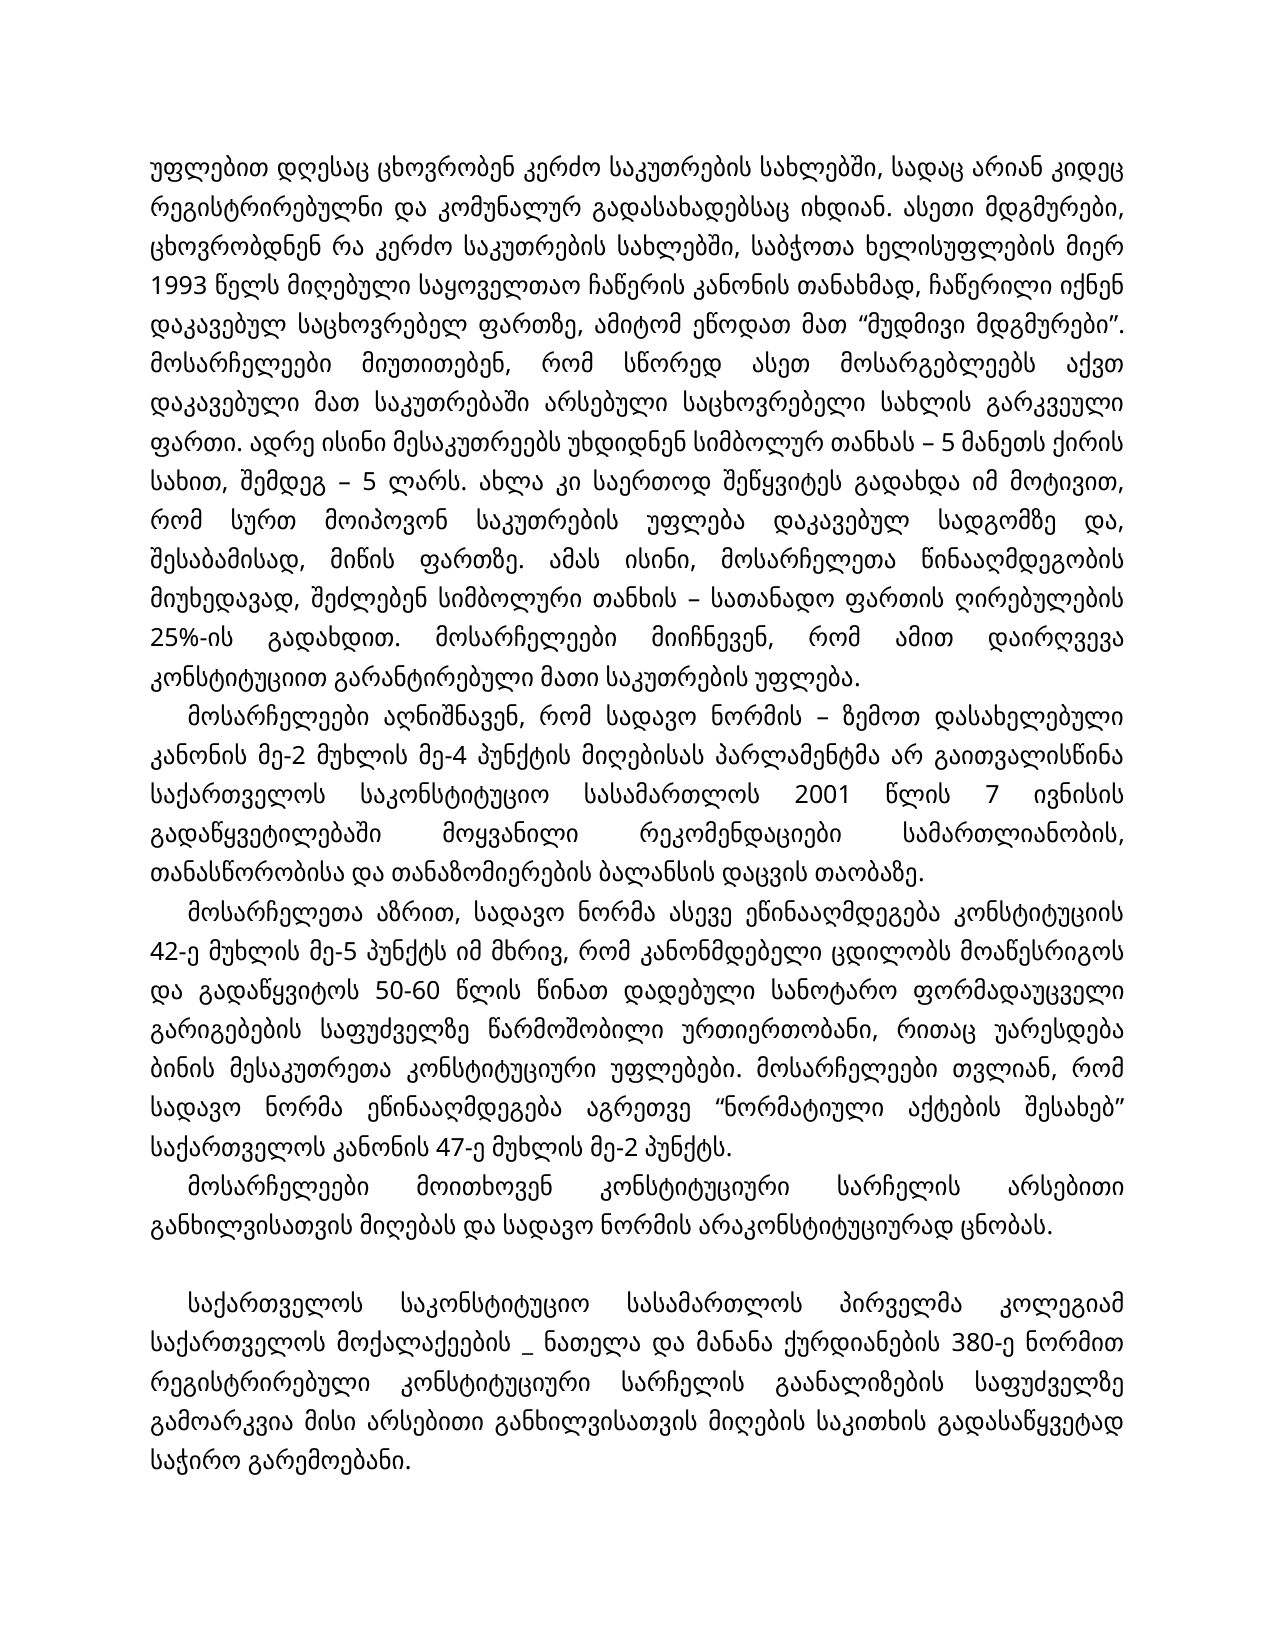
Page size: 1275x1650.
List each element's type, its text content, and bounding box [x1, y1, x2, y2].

text საქართველოს საკონსტიტუციო სასამართლოს პირველმა კოლეგიამ საქართველოს მოქალაქეების _ ნათელა და მანანა ქურდიანების 380-ე ნორმით რეგისტრირებული კონსტიტუციური სარჩელის გაანალიზების საფუძველზე გამოარკვია მისი არსებითი განხილვისათვის მიღების საკითხის გადასაწყვეტად საჭირო გარემოებანი. [150, 1286, 1125, 1477]
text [150, 150, 1125, 693]
text მოსარჩელეები აღნიშნავენ, რომ სადავო ნორმის – ზემოთ დასახელებული კანონის მე-2 მუხლის მე-4 პუნქტის მიღებისას პარლამენტმა არ გაითვალისწინა საქართველოს საკონსტიტუციო სასამართლოს 2001 წლის 7 ივნისის გადაწყვეტილებაში მოყვანილი რეკომენდაციები სამართლიანობის, თანასწორობისა და თანაზომიერების ბალანსის დაცვის თაობაზე. [150, 698, 1125, 889]
text მოსარჩელეთა აზრით, სადავო ნორმა ასევე ეწინააღმდეგება კონსტიტუციის 42-ე მუხლის მე-5 პუნქტს იმ მხრივ, რომ კანონმდებელი ცდილობს მოაწესრიგოს და გადაწყვიტოს 50-60 წლის წინათ დადებული სანოტარო ფორმადაუცველი გარიგებების საფუძველზე წარმოშობილი ურთიერთობანი, რითაც უარესდება ბინის მესაკუთრეთა კონსტიტუციური უფლებები. მოსარჩელეები თვლიან, რომ სადავო ნორმა ეწინააღმდეგება აგრეთვე “ნორმატიული აქტების შესახებ” საქართველოს კანონის 47-ე მუხლის მე-2 პუნქტს. [150, 894, 1125, 1163]
text მოსარჩელეები მოითხოვენ კონსტიტუციური სარჩელის არსებითი განხილვისათვის მიღებას და სადავო ნორმის არაკონსტიტუციურად ცნობას. [150, 1168, 1125, 1242]
